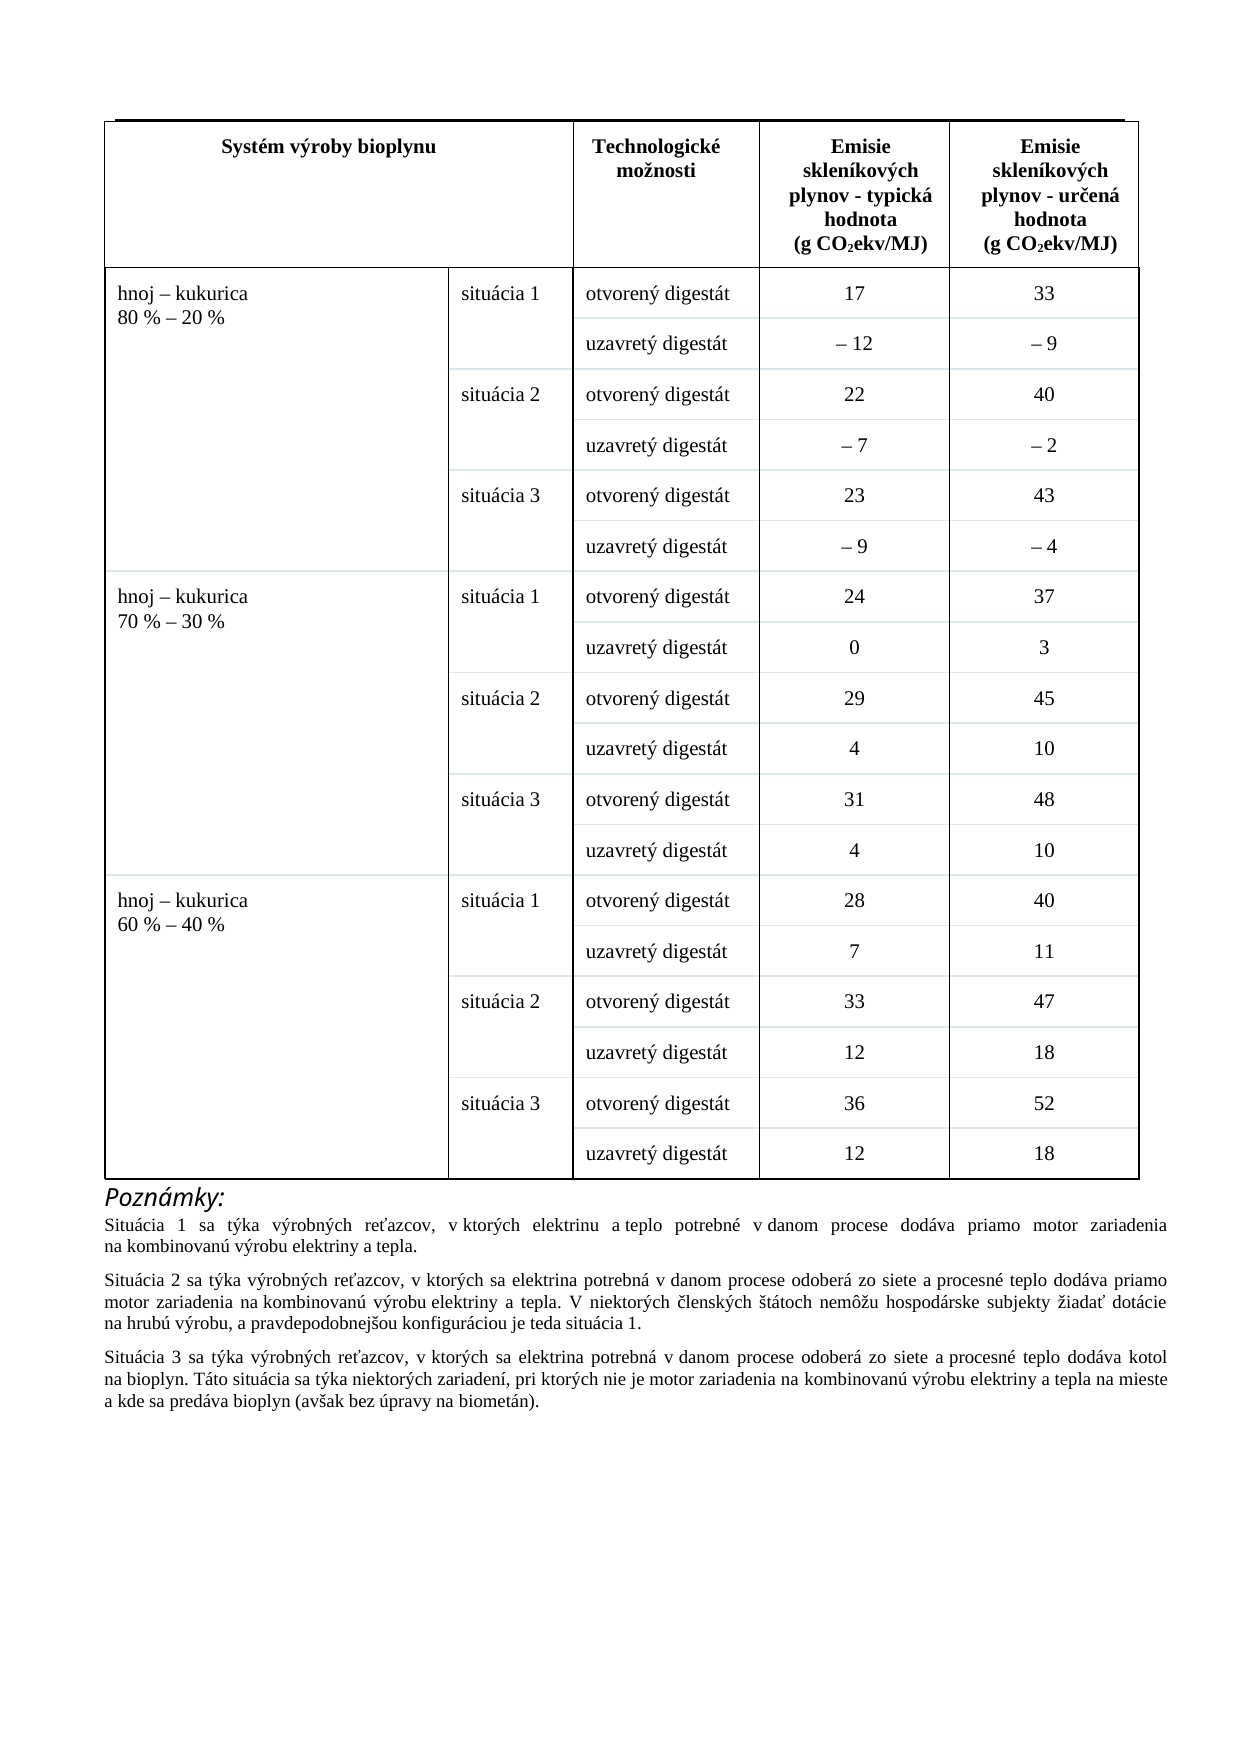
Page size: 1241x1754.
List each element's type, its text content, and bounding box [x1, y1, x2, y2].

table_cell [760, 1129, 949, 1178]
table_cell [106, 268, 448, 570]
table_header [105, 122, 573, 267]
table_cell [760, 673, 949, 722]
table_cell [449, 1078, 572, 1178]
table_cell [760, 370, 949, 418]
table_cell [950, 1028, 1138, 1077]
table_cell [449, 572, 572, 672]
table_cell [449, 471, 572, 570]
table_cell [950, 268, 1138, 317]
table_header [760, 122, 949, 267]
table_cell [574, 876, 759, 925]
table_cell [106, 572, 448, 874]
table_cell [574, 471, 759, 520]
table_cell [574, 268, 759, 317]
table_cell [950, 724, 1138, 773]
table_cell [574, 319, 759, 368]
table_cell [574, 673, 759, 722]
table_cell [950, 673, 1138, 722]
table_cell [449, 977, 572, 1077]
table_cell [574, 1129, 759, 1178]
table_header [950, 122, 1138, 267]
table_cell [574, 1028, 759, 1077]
text Situácia 3 sa týka výrobných reťazcov, v ktorých sa elektrina potrebná v danom procese odoberá zo siete a procesné teplo dodáva kotol na bioplyn. Táto situácia sa týka niektorých zariadení, pri ktorých nie je motor zariadenia na kombinovanú výrobu elektriny a tepla na mieste a kde sa predáva bioplyn (avšak bez úpravy na biometán). [104, 1346, 1168, 1411]
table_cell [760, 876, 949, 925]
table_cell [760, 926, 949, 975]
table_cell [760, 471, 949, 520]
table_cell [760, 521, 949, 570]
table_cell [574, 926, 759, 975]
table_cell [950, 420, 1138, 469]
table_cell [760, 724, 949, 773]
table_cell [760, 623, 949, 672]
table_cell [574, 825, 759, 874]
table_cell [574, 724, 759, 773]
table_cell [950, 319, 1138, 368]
text Situácia 1 sa týka výrobných reťazcov, v ktorých elektrinu a teplo potrebné v danom procese dodáva priamo motor zariadenia na kombinovanú výrobu elektriny a tepla. [104, 1213, 1168, 1257]
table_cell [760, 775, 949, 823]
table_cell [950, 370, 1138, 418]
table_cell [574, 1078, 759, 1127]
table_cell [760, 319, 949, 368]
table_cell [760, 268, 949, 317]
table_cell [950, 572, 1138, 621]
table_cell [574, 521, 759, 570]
text Poznámky: [104, 1179, 1138, 1213]
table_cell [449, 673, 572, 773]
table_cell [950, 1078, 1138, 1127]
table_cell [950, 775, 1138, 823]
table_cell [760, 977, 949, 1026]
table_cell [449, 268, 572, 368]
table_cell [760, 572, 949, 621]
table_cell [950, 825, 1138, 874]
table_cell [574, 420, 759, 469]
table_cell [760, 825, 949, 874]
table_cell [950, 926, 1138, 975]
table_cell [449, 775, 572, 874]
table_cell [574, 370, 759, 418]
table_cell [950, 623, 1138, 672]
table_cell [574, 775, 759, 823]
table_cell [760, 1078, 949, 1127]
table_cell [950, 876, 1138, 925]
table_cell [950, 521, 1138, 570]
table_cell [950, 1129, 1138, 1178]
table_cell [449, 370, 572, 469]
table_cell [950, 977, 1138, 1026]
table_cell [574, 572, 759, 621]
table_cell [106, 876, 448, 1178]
text Situácia 2 sa týka výrobných reťazcov, v ktorých sa elektrina potrebná v danom procese odoberá zo siete a procesné teplo dodáva priamo motor zariadenia na kombinovanú výrobu elektriny a tepla. V niektorých členských štátoch nemôžu hospodárske subjekty žiadať dotácie na hrubú výrobu, a pravdepodobnejšou konfiguráciou je teda situácia 1. [104, 1269, 1168, 1334]
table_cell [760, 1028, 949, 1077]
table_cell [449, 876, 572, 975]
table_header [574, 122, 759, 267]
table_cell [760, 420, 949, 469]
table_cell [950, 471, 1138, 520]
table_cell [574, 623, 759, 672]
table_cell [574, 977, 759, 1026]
